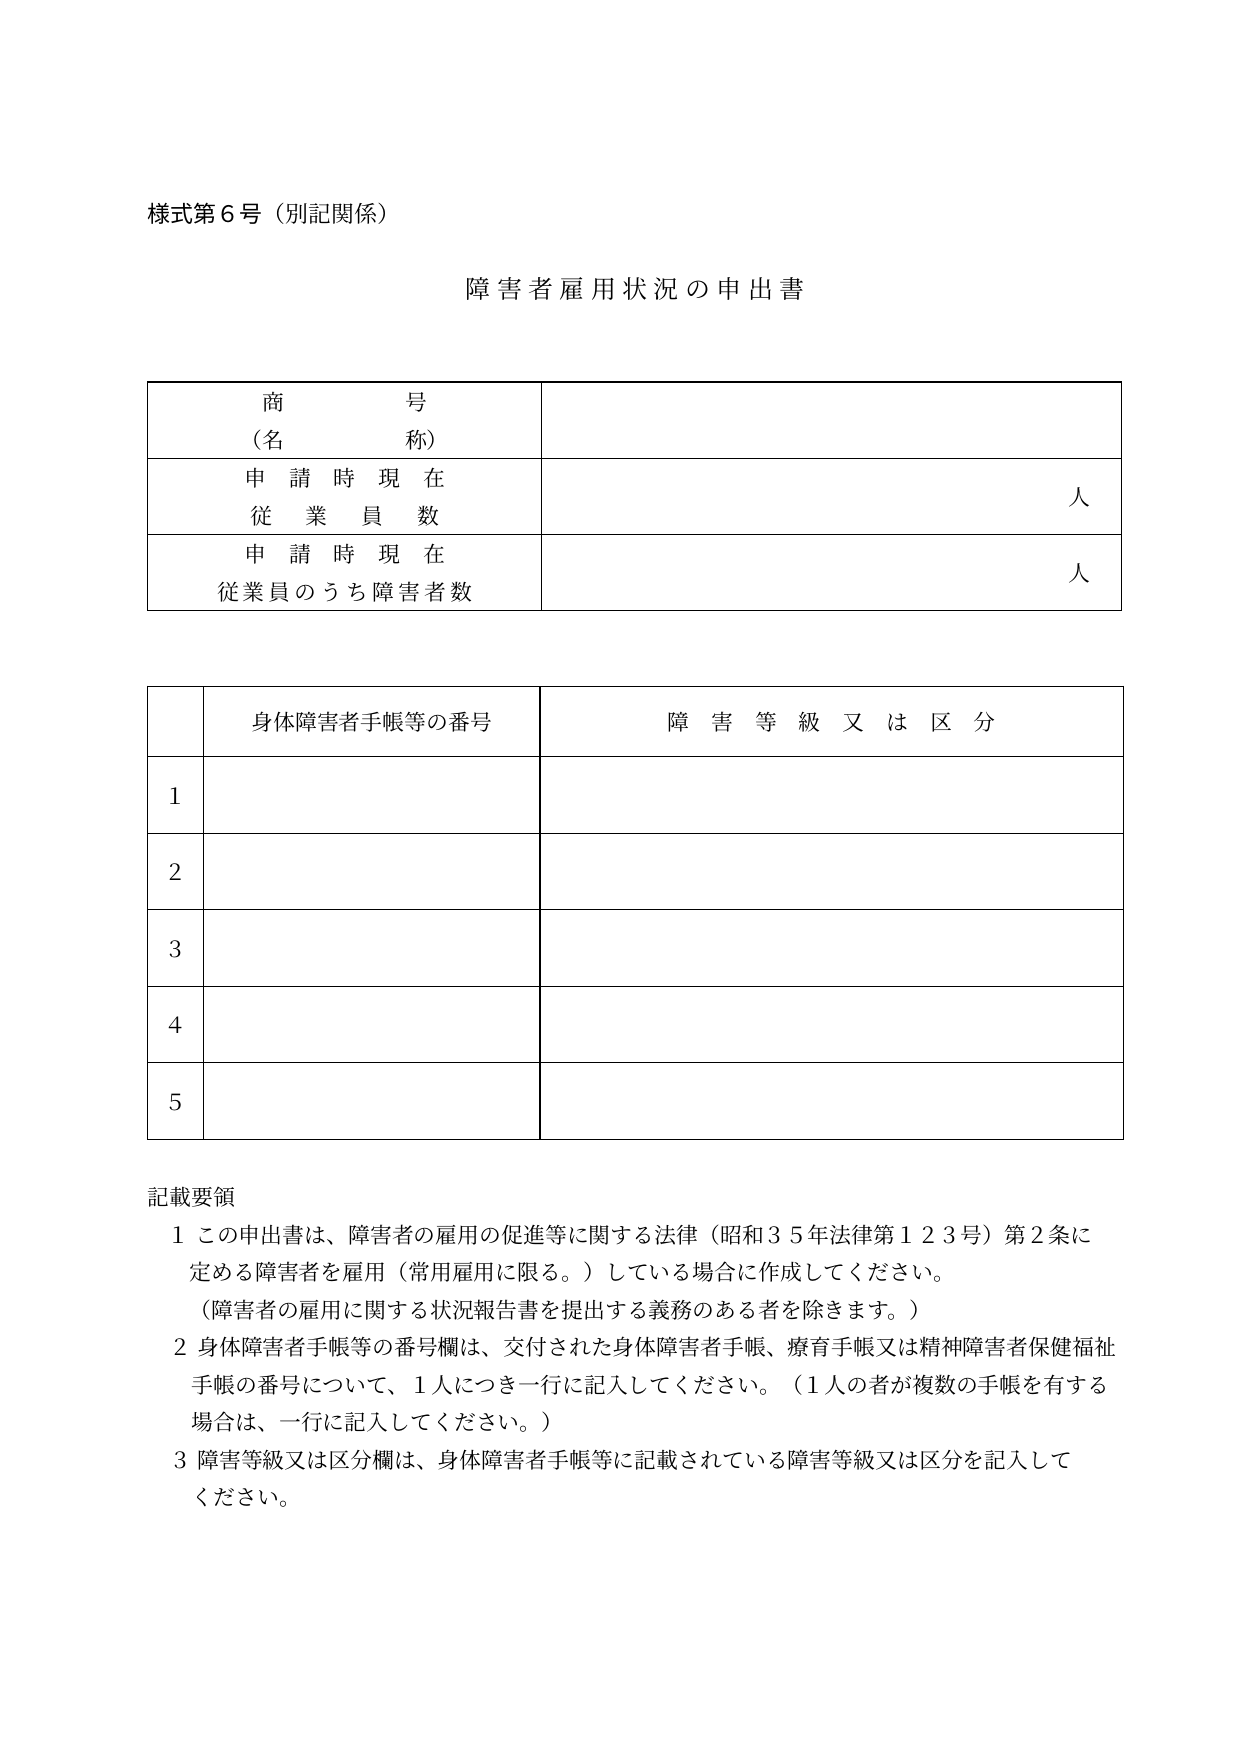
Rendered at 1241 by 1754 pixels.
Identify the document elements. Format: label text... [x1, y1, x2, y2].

table_cell [541, 1063, 1123, 1139]
text 手帳の番号について、１人につき一行に記入してください。（１人の者が複数の手帳を有する [148, 1365, 1122, 1402]
table_cell １ [148, 757, 203, 832]
table_cell 人 [542, 459, 1121, 533]
table_cell 申請時現在 従業員のうち障害者数 [148, 535, 541, 609]
text （障害者の雇用に関する状況報告書を提出する義務のある者を除きます。） [167, 1290, 1122, 1327]
table_cell ５ [148, 1063, 203, 1139]
table_header 商号 （名称） [148, 383, 541, 457]
table_cell [204, 757, 539, 832]
text 障 害 者 雇 用 状 況 の 申 出 書 [148, 269, 1122, 306]
table_cell [204, 834, 539, 909]
table_cell ４ [148, 987, 203, 1062]
text ３ 障害等級又は区分欄は、身体障害者手帳等に記載されている障害等級又は区分を記入して [148, 1440, 1122, 1477]
text 記載要領 [148, 1177, 1122, 1215]
table_header 障 害 等 級 又 は 区 分 [541, 687, 1123, 756]
text 様式第６号（別記関係） [148, 194, 1122, 231]
table_cell [204, 987, 539, 1062]
text ２ 身体障害者手帳等の番号欄は、交付された身体障害者手帳、療育手帳又は精神障害者保健福祉 [148, 1327, 1122, 1365]
table_cell [541, 987, 1123, 1062]
text １ この申出書は、障害者の雇用の促進等に関する法律（昭和３５年法律第１２３号）第２条に [167, 1215, 1122, 1252]
table_header [148, 687, 203, 756]
text ください。 [148, 1477, 1122, 1515]
table_cell 申請時現在 従業員数 [148, 459, 541, 533]
table_cell [541, 834, 1123, 909]
table_cell ２ [148, 834, 203, 909]
table_cell [204, 910, 539, 986]
table_header [542, 383, 1121, 457]
table_cell [541, 910, 1123, 986]
table_cell 人 [542, 535, 1121, 609]
table_cell [204, 1063, 539, 1139]
table_cell ３ [148, 910, 203, 986]
text 定める障害者を雇用（常用雇用に限る。）している場合に作成してください。 [167, 1252, 1122, 1290]
table_cell [541, 757, 1123, 832]
table_header 身体障害者手帳等の番号 [204, 687, 539, 756]
text 場合は、一行に記入してください。） [148, 1402, 1122, 1440]
